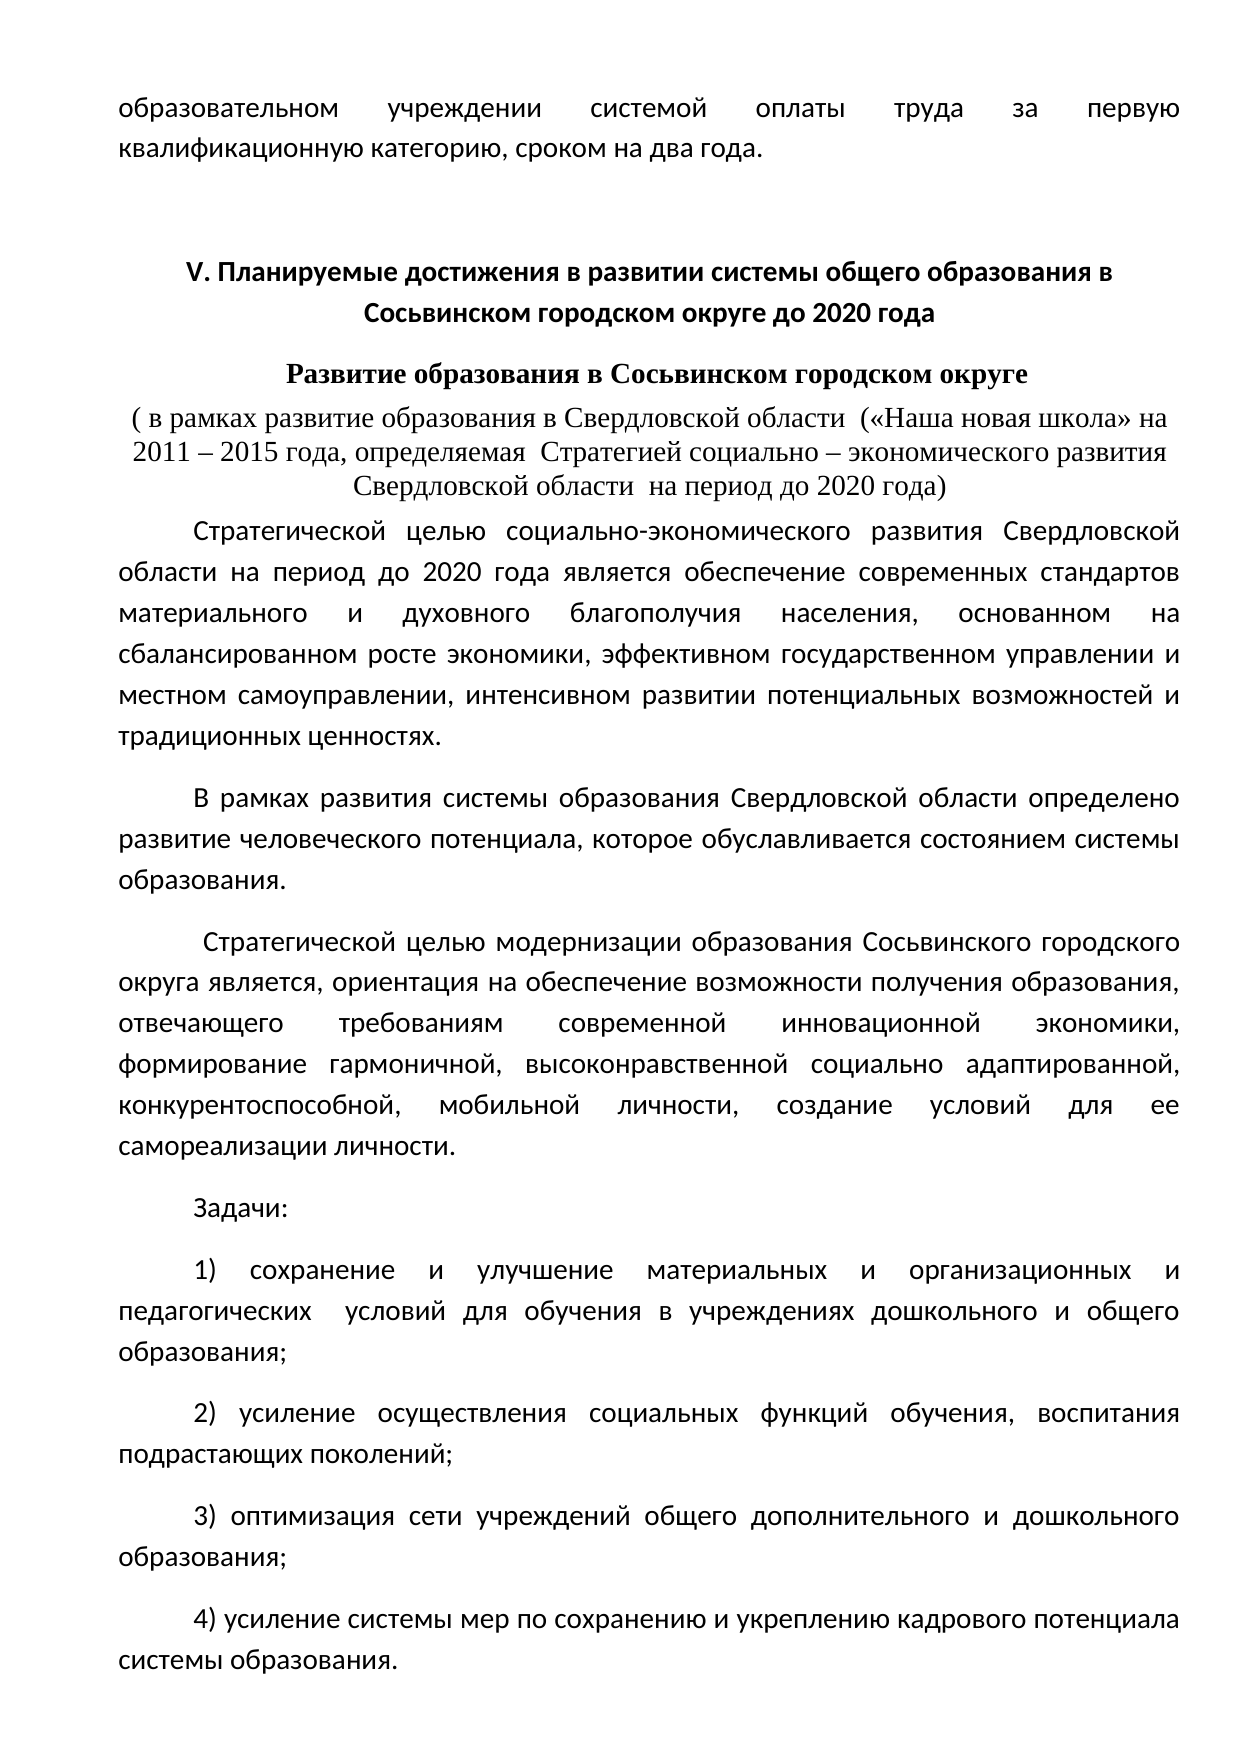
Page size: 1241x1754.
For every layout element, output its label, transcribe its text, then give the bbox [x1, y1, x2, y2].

text 2) усиление осуществления социальных функций обучения, воспитания подрастающих поколений; [118, 1394, 1181, 1471]
text Стратегической целью модернизации образования Сосьвинского городского округа является, ориентация на обеспечение возможности получения образования, отвечающего требованиям современной инновационной экономики, формирование гармоничной, высоконравственной социально адаптированной, конкурентоспособной, мобильной личности, создание условий для ее самореализации личности. [118, 923, 1181, 1163]
text V. Планируемые достижения в развитии системы общего образования в Сосьвинском городском округе до 2020 года [118, 253, 1181, 330]
text Задачи: [118, 1189, 1181, 1225]
text 4) усиление системы мер по сохранению и укреплению кадрового потенциала системы образования. [118, 1600, 1181, 1676]
text В рамках развития системы образования Свердловской области определено развитие человеческого потенциала, которое обуславливается состоянием системы образования. [118, 779, 1181, 896]
subtitle ( в рамках развитие образования в Свердловской области («Наша новая школа» на 2011 – 2015 года, определяемая Стратегией социально – экономического развития Свердловской области на период до 2020 года) [118, 401, 1181, 501]
text Стратегической целью социально-экономического развития Свердловской области на период до 2020 года является обеспечение современных стандартов материального и духовного благополучия населения, основанном на сбалансированном росте экономики, эффективном государственном управлении и местном самоуправлении, интенсивном развитии потенциальных возможностей и традиционных ценностях. [118, 512, 1181, 753]
text 3) оптимизация сети учреждений общего дополнительного и дошкольного образования; [118, 1497, 1181, 1574]
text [118, 89, 1181, 165]
text 1) сохранение и улучшение материальных и организационных и педагогических условий для обучения в учреждениях дошкольного и общего образования; [118, 1251, 1181, 1368]
subtitle Развитие образования в Сосьвинском городском округе [118, 356, 1181, 389]
